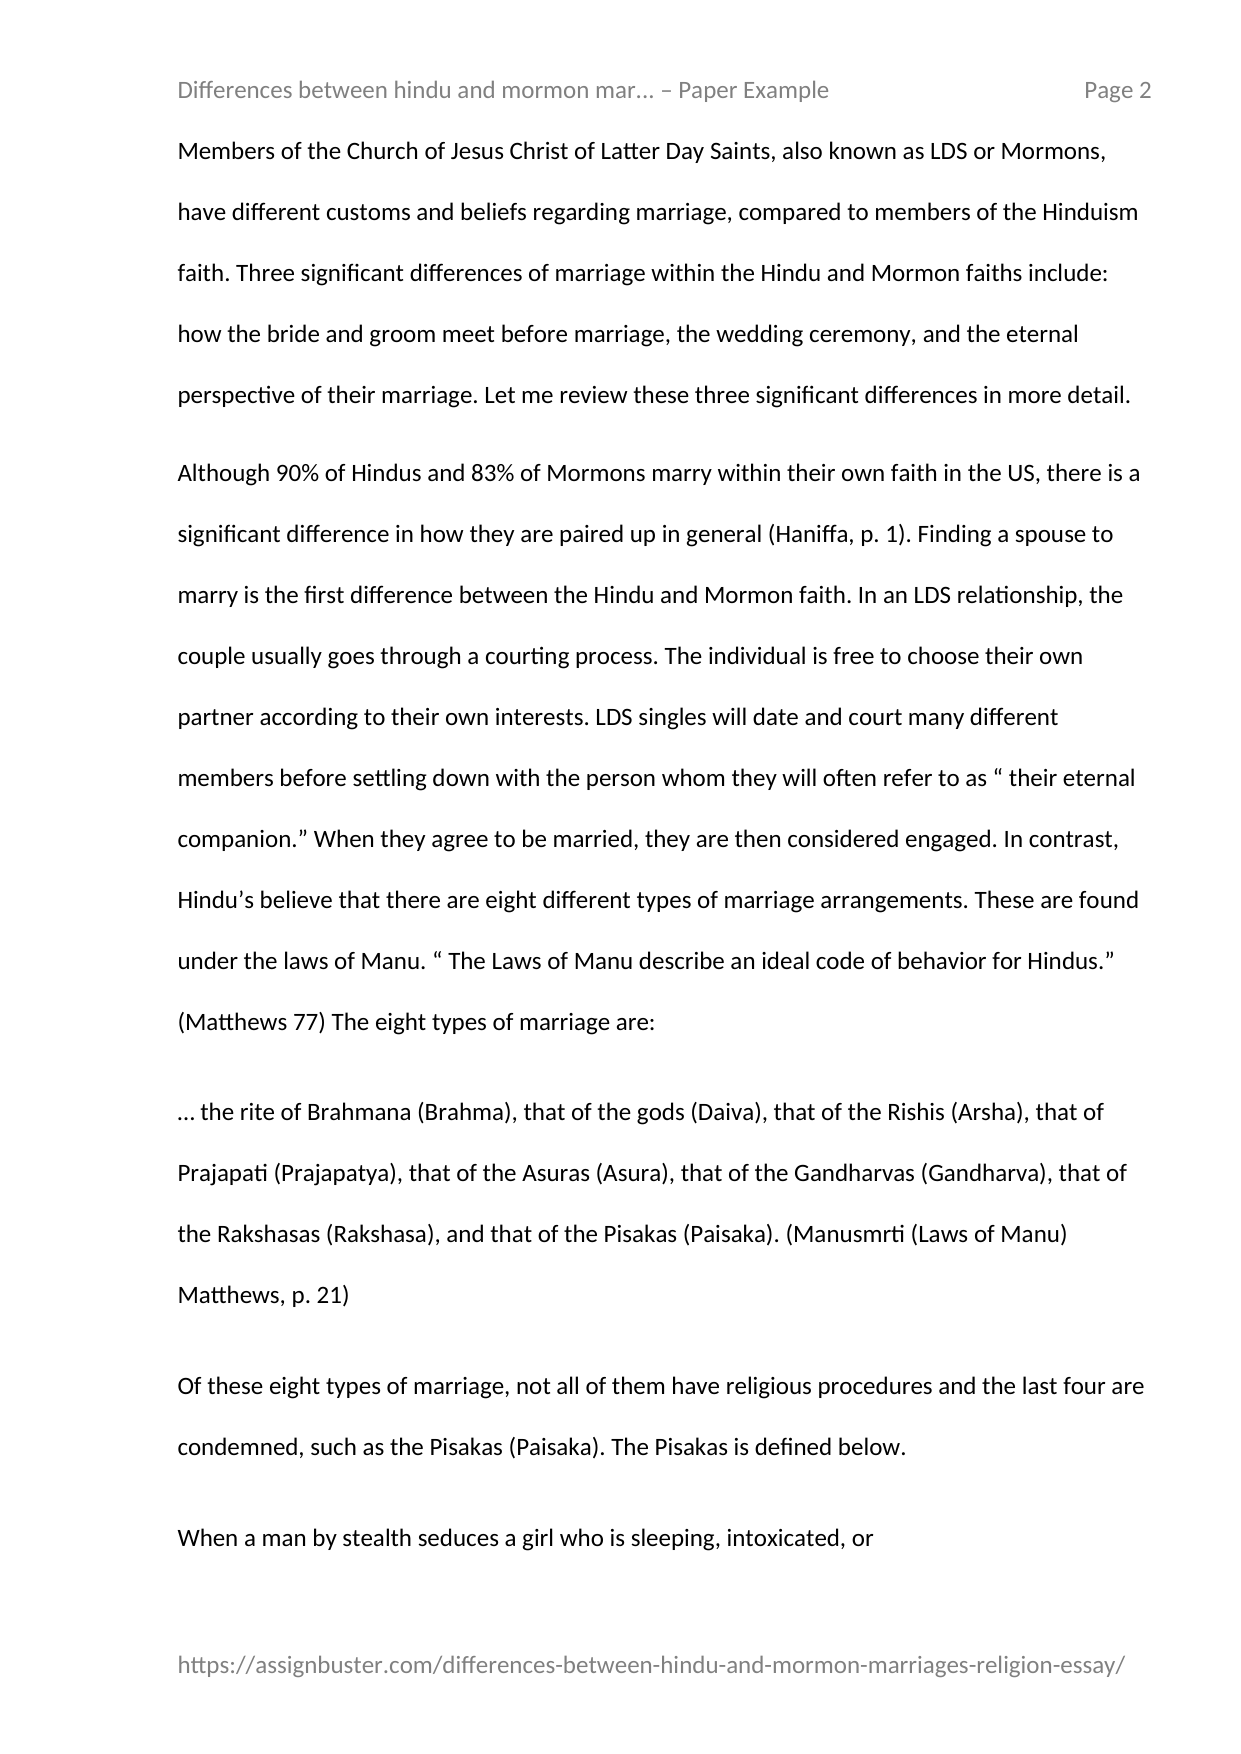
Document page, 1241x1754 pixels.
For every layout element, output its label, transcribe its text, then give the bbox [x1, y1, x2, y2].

text Although 90% of Hindus and 83% of Mormons marry within their own faith in the US, there is a significant difference in how they are paired up in general (Haniffa, p. 1). Finding a spouse to marry is the first difference between the Hindu and Mormon faith. In an LDS relationship, the couple usually goes through a courting process. The individual is free to choose their own partner according to their own interests. LDS singles will date and court many different members before settling down with the person whom they will often refer to as “ their eternal companion.” When they agree to be married, they are then considered engaged. In contrast, Hindu’s believe that there are eight different types of marriage arrangements. These are found under the laws of Manu. “ The Laws of Manu describe an ideal code of behavior for Hindus.” (Matthews 77) The eight types of marriage are: [177, 457, 1152, 1037]
text Of these eight types of marriage, not all of them have religious procedures and the last four are condemned, such as the Pisakas (Paisaka). The Pisakas is defined below. [177, 1370, 1152, 1462]
text When a man by stealth seduces a girl who is sleeping, intoxicated, or [177, 1522, 1152, 1552]
text Members of the Church of Jesus Christ of Latter Day Saints, also known as LDS or Mormons, have different customs and beliefs regarding marriage, compared to members of the Hinduism faith. Three significant differences of marriage within the Hindu and Mormon faiths include: how the bride and groom meet before marriage, the wedding ceremony, and the eternal perspective of their marriage. Let me review these three significant differences in more detail. [177, 135, 1152, 409]
text … the rite of Brahmana (Brahma), that of the gods (Daiva), that of the Rishis (Arsha), that of Prajapati (Prajapatya), that of the Asuras (Asura), that of the Gandharvas (Gandharva), that of the Rakshasas (Rakshasa), and that of the Pisakas (Paisaka). (Manusmrti (Laws of Manu) Matthews, p. 21) [177, 1097, 1152, 1310]
